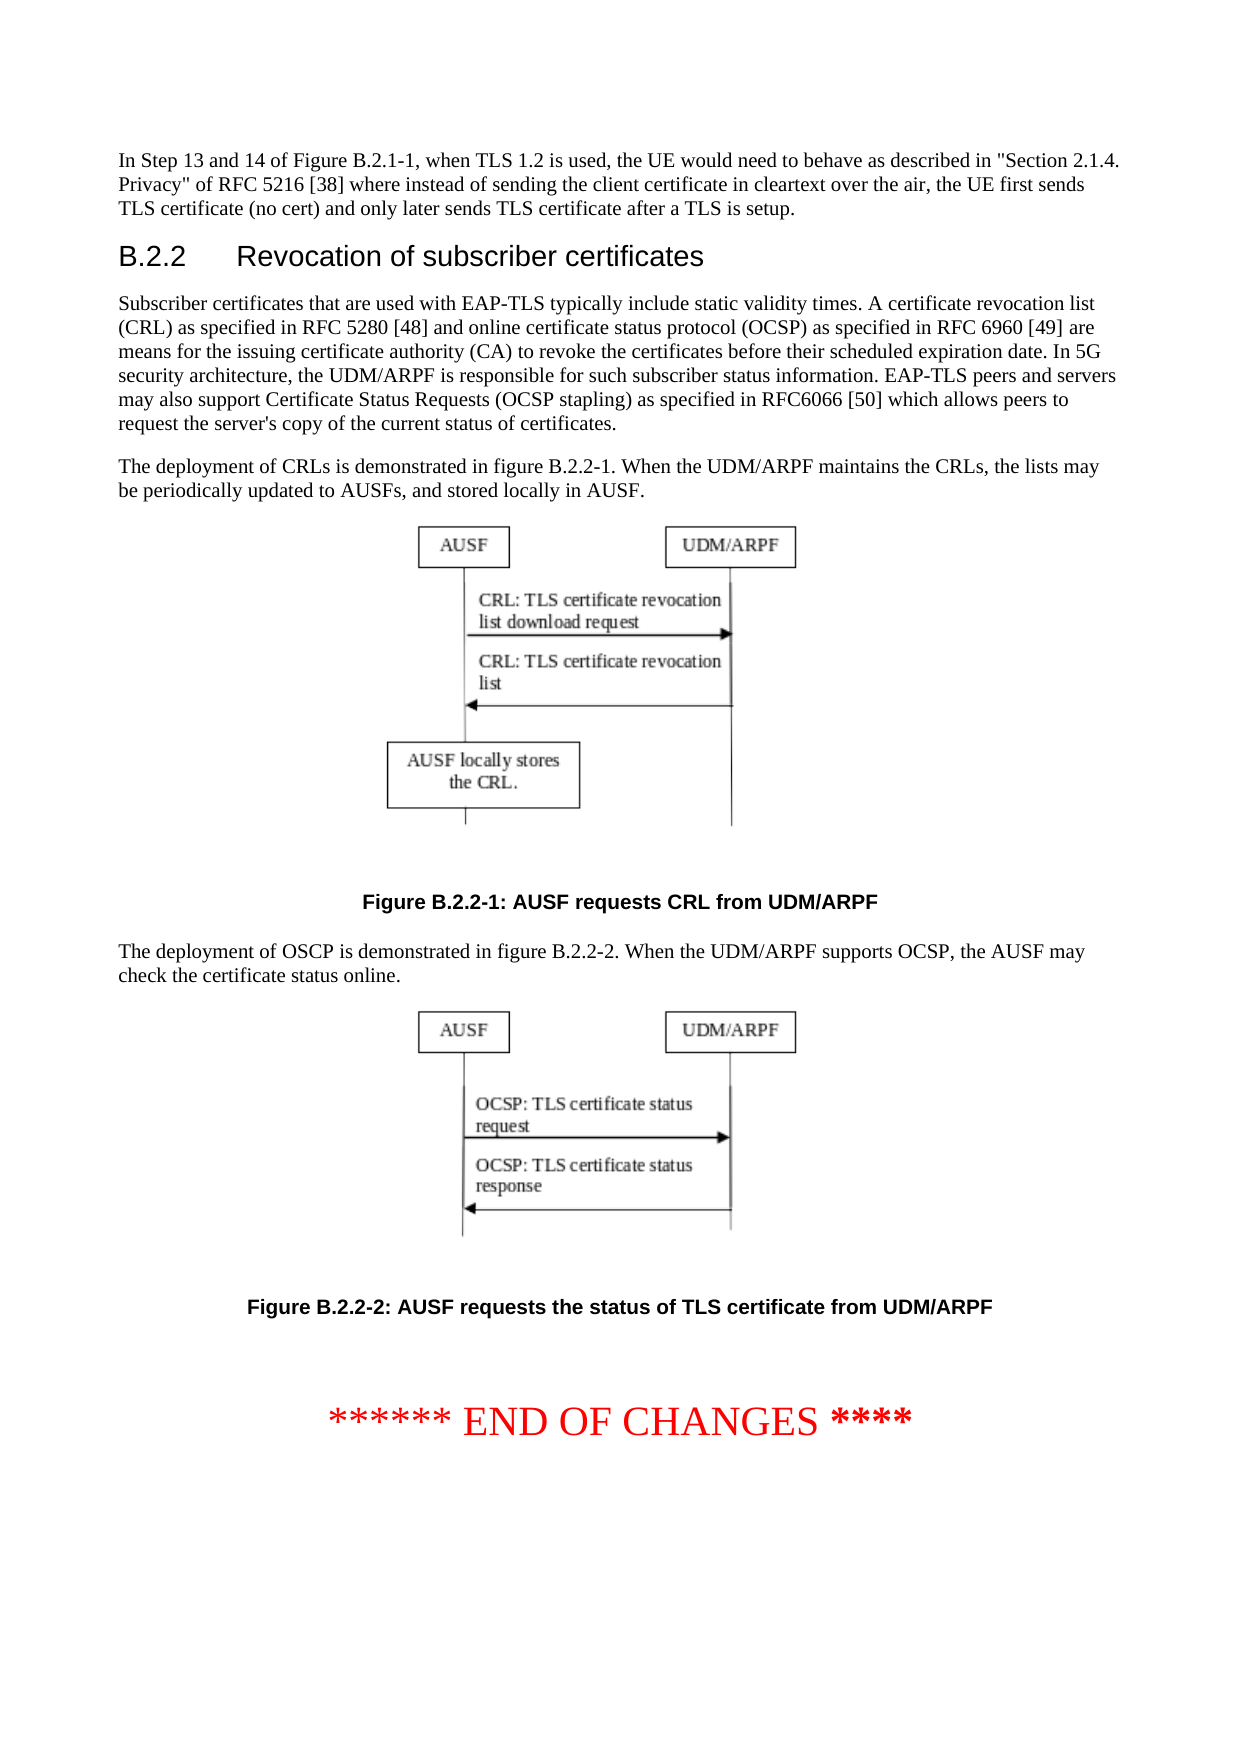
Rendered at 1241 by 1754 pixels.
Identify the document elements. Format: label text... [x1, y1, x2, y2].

text Figure B.2.2-2: AUSF requests the status of TLS certificate from UDM/ARPF [118, 1295, 1122, 1319]
text ****** END OF CHANGES **** [118, 1396, 1122, 1444]
text In Step 13 and 14 of Figure B.2.1-1, when TLS 1.2 is used, the UE would need to behave as described in "Section 2.1.4. Privacy" of RFC 5216 [38] where instead of sending the client certificate in cleartext over the air, the UE first sends TLS certificate (no cert) and only later sends TLS certificate after a TLS is setup. [118, 148, 1122, 220]
text The deployment of CRLs is demonstrated in figure B.2.2-1. When the UDM/ARPF maintains the CRLs, the lists may be periodically updated to AUSFs, and stored locally in AUSF. [118, 454, 1122, 502]
subtitle B.2.2 Revocation of subscriber certificates [118, 239, 1122, 272]
text The deployment of OSCP is demonstrated in figure B.2.2-2. When the UDM/ARPF supports OCSP, the AUSF may check the certificate status online. [118, 939, 1122, 987]
text Figure B.2.2-1: AUSF requests CRL from UDM/ARPF [118, 890, 1122, 914]
text Subscriber certificates that are used with EAP-TLS typically include static validity times. A certificate revocation list (CRL) as specified in RFC 5280 [48] and online certificate status protocol (OCSP) as specified in RFC 6960 [49] are means for the issuing certificate authority (CA) to revoke the certificates before their scheduled expiration date. In 5G security architecture, the UDM/ARPF is responsible for such subscriber status information. EAP-TLS peers and servers may also support Certificate Status Requests (OCSP stapling) as specified in RFC6066 [50] which allows peers to request the server's copy of the current status of certificates. [118, 291, 1122, 435]
